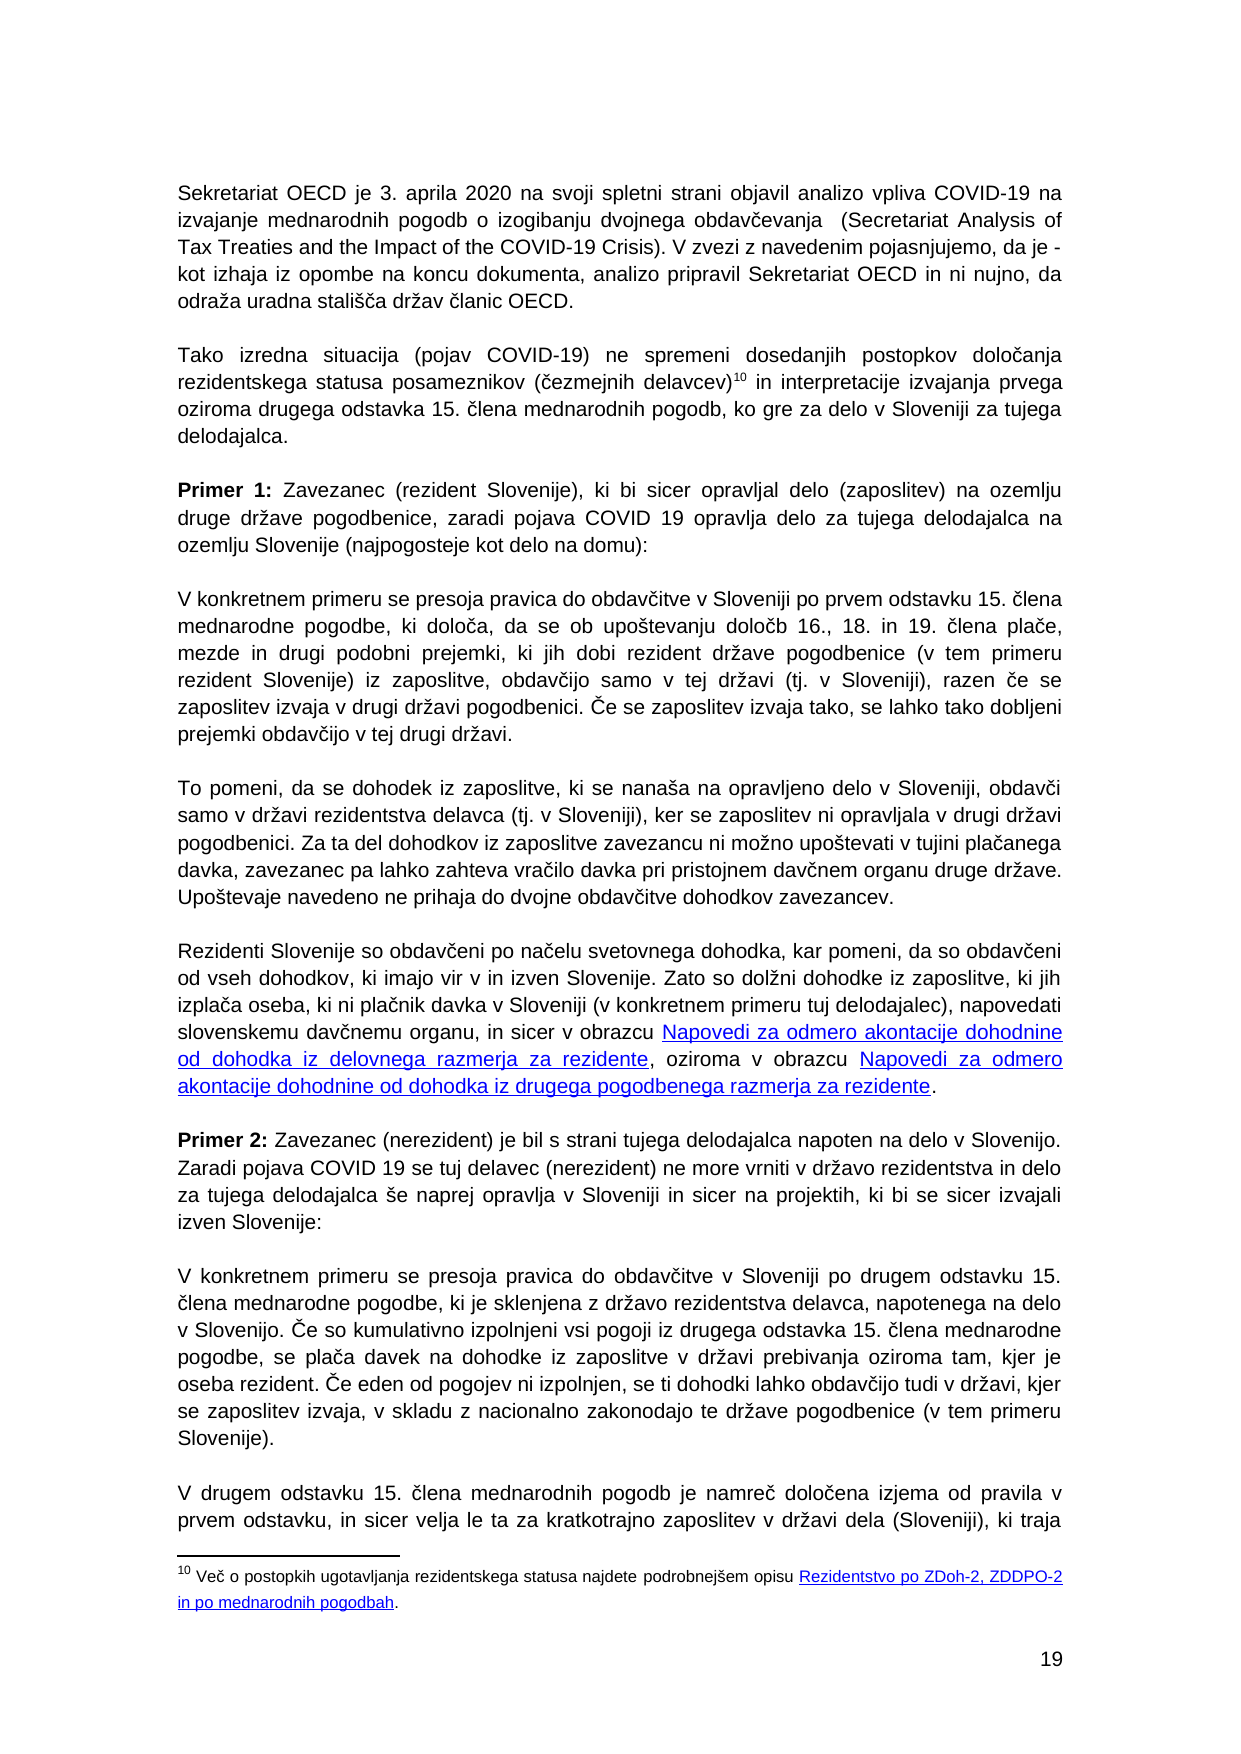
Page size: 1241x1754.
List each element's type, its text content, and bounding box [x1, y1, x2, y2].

text Tako izredna situacija (pojav COVID-19) ne spremeni dosedanjih postopkov določanja rezidentskega statusa posameznikov (čezmejnih delavcev) in interpretacije izvajanja prvega oziroma drugega odstavka 15. člena mednarodnih pogodb, ko gre za delo v Sloveniji za tujega delodajalca. [177, 340, 1063, 448]
text V konkretnem primeru se presoja pravica do obdavčitve v Sloveniji po drugem odstavku 15. člena mednarodne pogodbe, ki je sklenjena z državo rezidentstva delavca, napotenega na delo v Slovenijo. Če so kumulativno izpolnjeni vsi pogoji iz drugega odstavka 15. člena mednarodne pogodbe, se plača davek na dohodke iz zaposlitve v državi prebivanja oziroma tam, kjer je oseba rezident. Če eden od pogojev ni izpolnjen, se ti dohodki lahko obdavčijo tudi v državi, kjer se zaposlitev izvaja, v skladu z nacionalno zakonodajo te države pogodbenice (v tem primeru Slovenije). [177, 1261, 1063, 1450]
text To pomeni, da se dohodek iz zaposlitve, ki se nanaša na opravljeno delo v Sloveniji, obdavči samo v državi rezidentstva delavca (tj. v Sloveniji), ker se zaposlitev ni opravljala v drugi državi pogodbenici. Za ta del dohodkov iz zaposlitve zavezancu ni možno upoštevati v tujini plačanega davka, zavezanec pa lahko zahteva vračilo davka pri pristojnem davčnem organu druge države. Upoštevaje navedeno ne prihaja do dvojne obdavčitve dohodkov zavezancev. [177, 773, 1063, 908]
text Rezidenti Slovenije so obdavčeni po načelu svetovnega dohodka, kar pomeni, da so obdavčeni od vseh dohodkov, ki imajo vir v in izven Slovenije. Zato so dolžni dohodke iz zaposlitve, ki jih izplača oseba, ki ni plačnik davka v Sloveniji (v konkretnem primeru tuj delodajalec), napovedati slovenskemu davčnemu organu, in sicer v obrazcu Napovedi za odmero akontacije dohodnine od dohodka iz delovnega razmerja za rezidente, oziroma v obrazcu Napovedi za odmero akontacije dohodnine od dohodka iz drugega pogodbenega razmerja za rezidente. [177, 936, 1063, 1098]
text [177, 1477, 1063, 1531]
text Primer 2: Zavezanec (nerezident) je bil s strani tujega delodajalca napoten na delo v Slovenijo. Zaradi pojava COVID 19 se tuj delavec (nerezident) ne more vrniti v državo rezidentstva in delo za tujega delodajalca še naprej opravlja v Sloveniji in sicer na projektih, ki bi se sicer izvajali izven Slovenije: [177, 1125, 1063, 1233]
text V konkretnem primeru se presoja pravica do obdavčitve v Sloveniji po prvem odstavku 15. člena mednarodne pogodbe, ki določa, da se ob upoštevanju določb 16., 18. in 19. člena plače, mezde in drugi podobni prejemki, ki jih dobi rezident države pogodbenice (v tem primeru rezident Slovenije) iz zaposlitve, obdavčijo samo v tej državi (tj. v Sloveniji), razen če se zaposlitev izvaja v drugi državi pogodbenici. Če se zaposlitev izvaja tako, se lahko tako dobljeni prejemki obdavčijo v tej drugi državi. [177, 583, 1063, 746]
text Primer 1: Zavezanec (rezident Slovenije), ki bi sicer opravljal delo (zaposlitev) na ozemlju druge države pogodbenice, zaradi pojava COVID 19 opravlja delo za tujega delodajalca na ozemlju Slovenije (najpogosteje kot delo na domu): [177, 475, 1063, 556]
text Sekretariat OECD je 3. aprila 2020 na svoji spletni strani objavil analizo vpliva COVID-19 na izvajanje mednarodnih pogodb o izogibanju dvojnega obdavčevanja (Secretariat Analysis of Tax Treaties and the Impact of the COVID-19 Crisis). V zvezi z navedenim pojasnjujemo, da je - kot izhaja iz opombe na koncu dokumenta, analizo pripravil Sekretariat OECD in ni nujno, da odraža uradna stališča držav članic OECD. [177, 177, 1063, 313]
